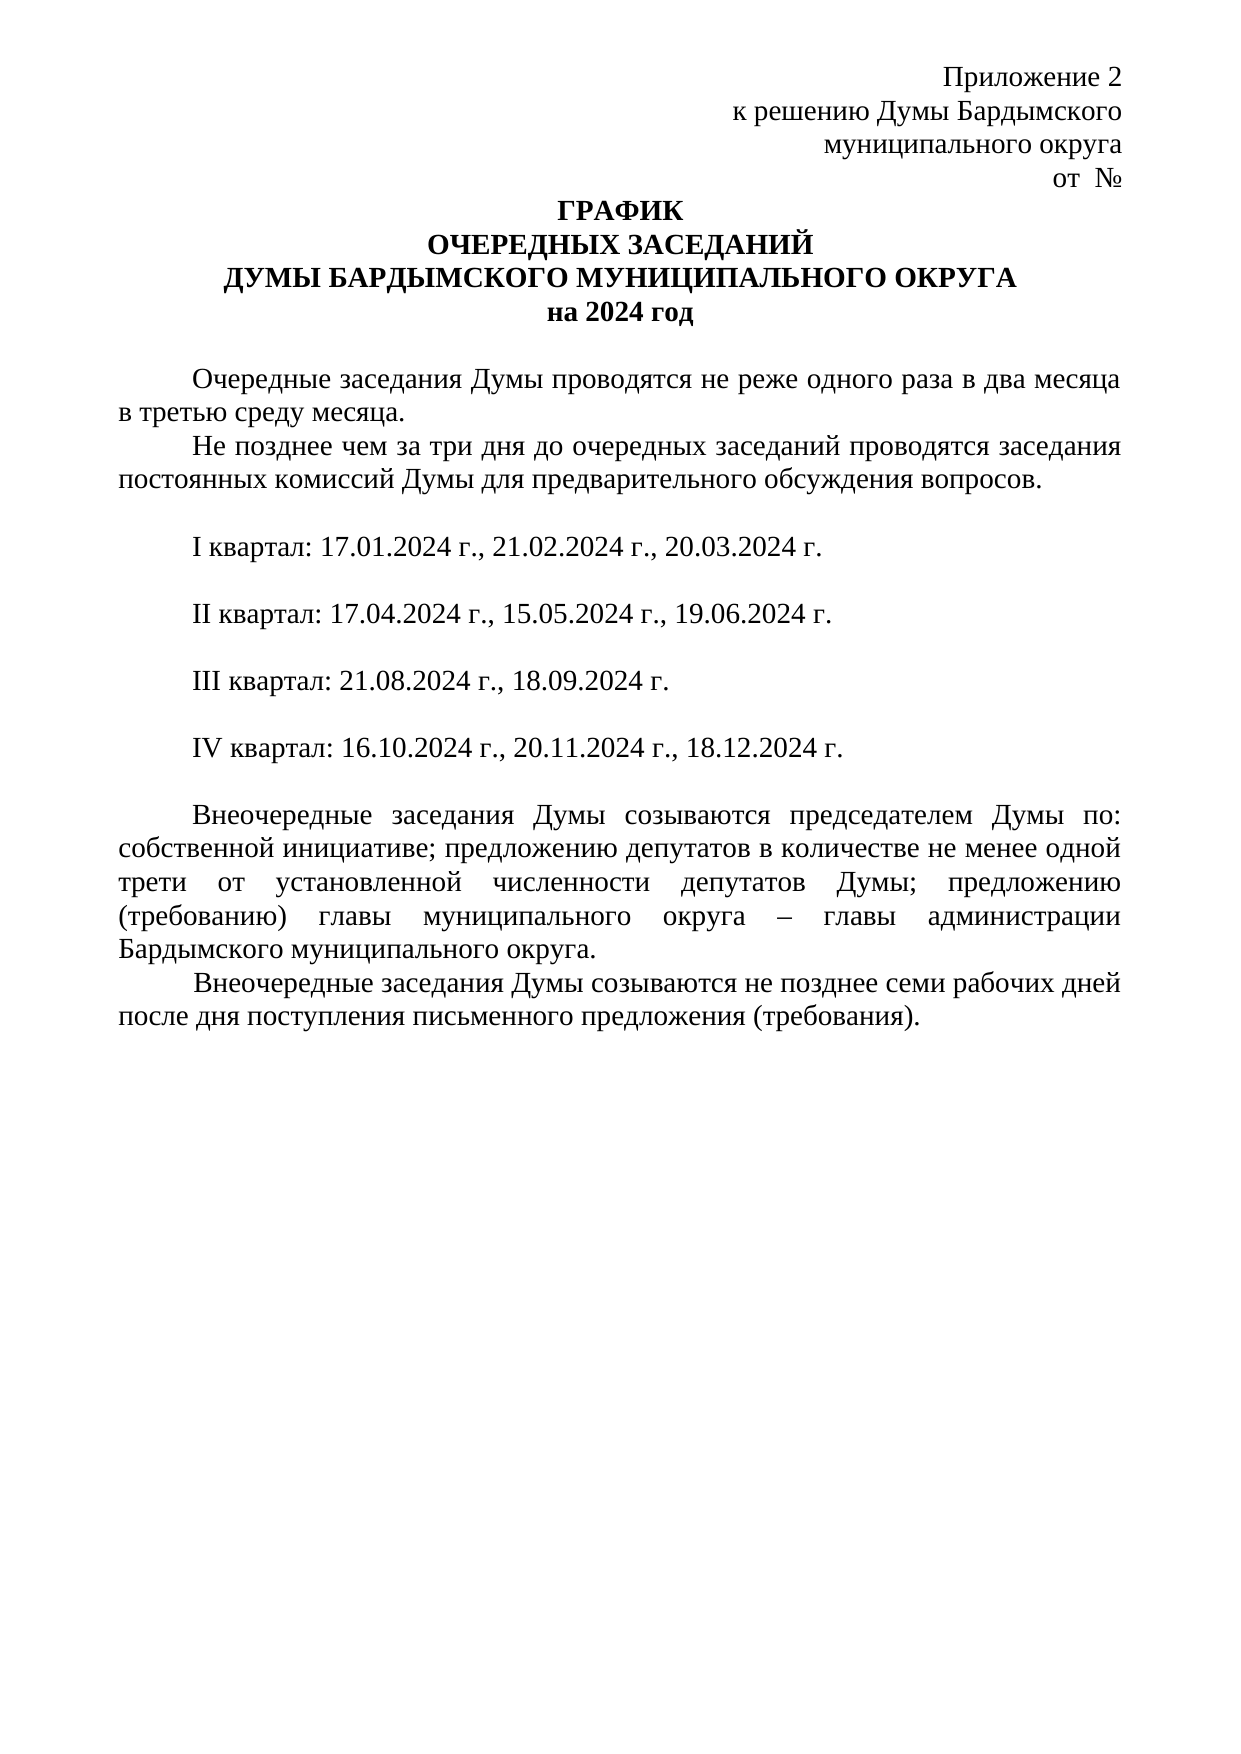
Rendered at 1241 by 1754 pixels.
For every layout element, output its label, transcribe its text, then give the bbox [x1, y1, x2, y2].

text ОЧЕРЕДНЫХ ЗАСЕДАНИЙ [118, 227, 1122, 260]
text на 2024 год [118, 294, 1122, 327]
text Приложение 2 [118, 59, 1122, 93]
text Внеочередные заседания Думы созываются председателем Думы по: собственной инициативе; предложению депутатов в количестве не менее одной трети от установленной численности депутатов Думы; предложению (требованию) главы муниципального округа – главы администрации Бардымского муниципального округа. [118, 797, 1122, 965]
text муниципального округа [118, 126, 1122, 160]
text ГРАФИК [118, 193, 1122, 227]
text от № [118, 160, 1122, 193]
text III квартал: 21.08.2024 г., 18.09.2024 г. [118, 663, 1122, 696]
text II квартал: 17.04.2024 г., 15.05.2024 г., 19.06.2024 г. [118, 596, 1122, 629]
text IV квартал: 16.10.2024 г., 20.11.2024 г., 18.12.2024 г. [118, 730, 1122, 763]
text I квартал: 17.01.2024 г., 21.02.2024 г., 20.03.2024 г. [118, 529, 1122, 562]
text к решению Думы Бардымского [118, 93, 1122, 126]
text Не позднее чем за три дня до очередных заседаний проводятся заседания постоянных комиссий Думы для предварительного обсуждения вопросов. [118, 428, 1122, 495]
text Внеочередные заседания Думы созываются не позднее семи рабочих дней после дня поступления письменного предложения (требования). [118, 965, 1122, 1032]
text ДУМЫ БАРДЫМСКОГО МУНИЦИПАЛЬНОГО ОКРУГА [118, 260, 1122, 294]
text Очередные заседания Думы проводятся не реже одного раза в два месяца в третью среду месяца. [118, 361, 1122, 428]
